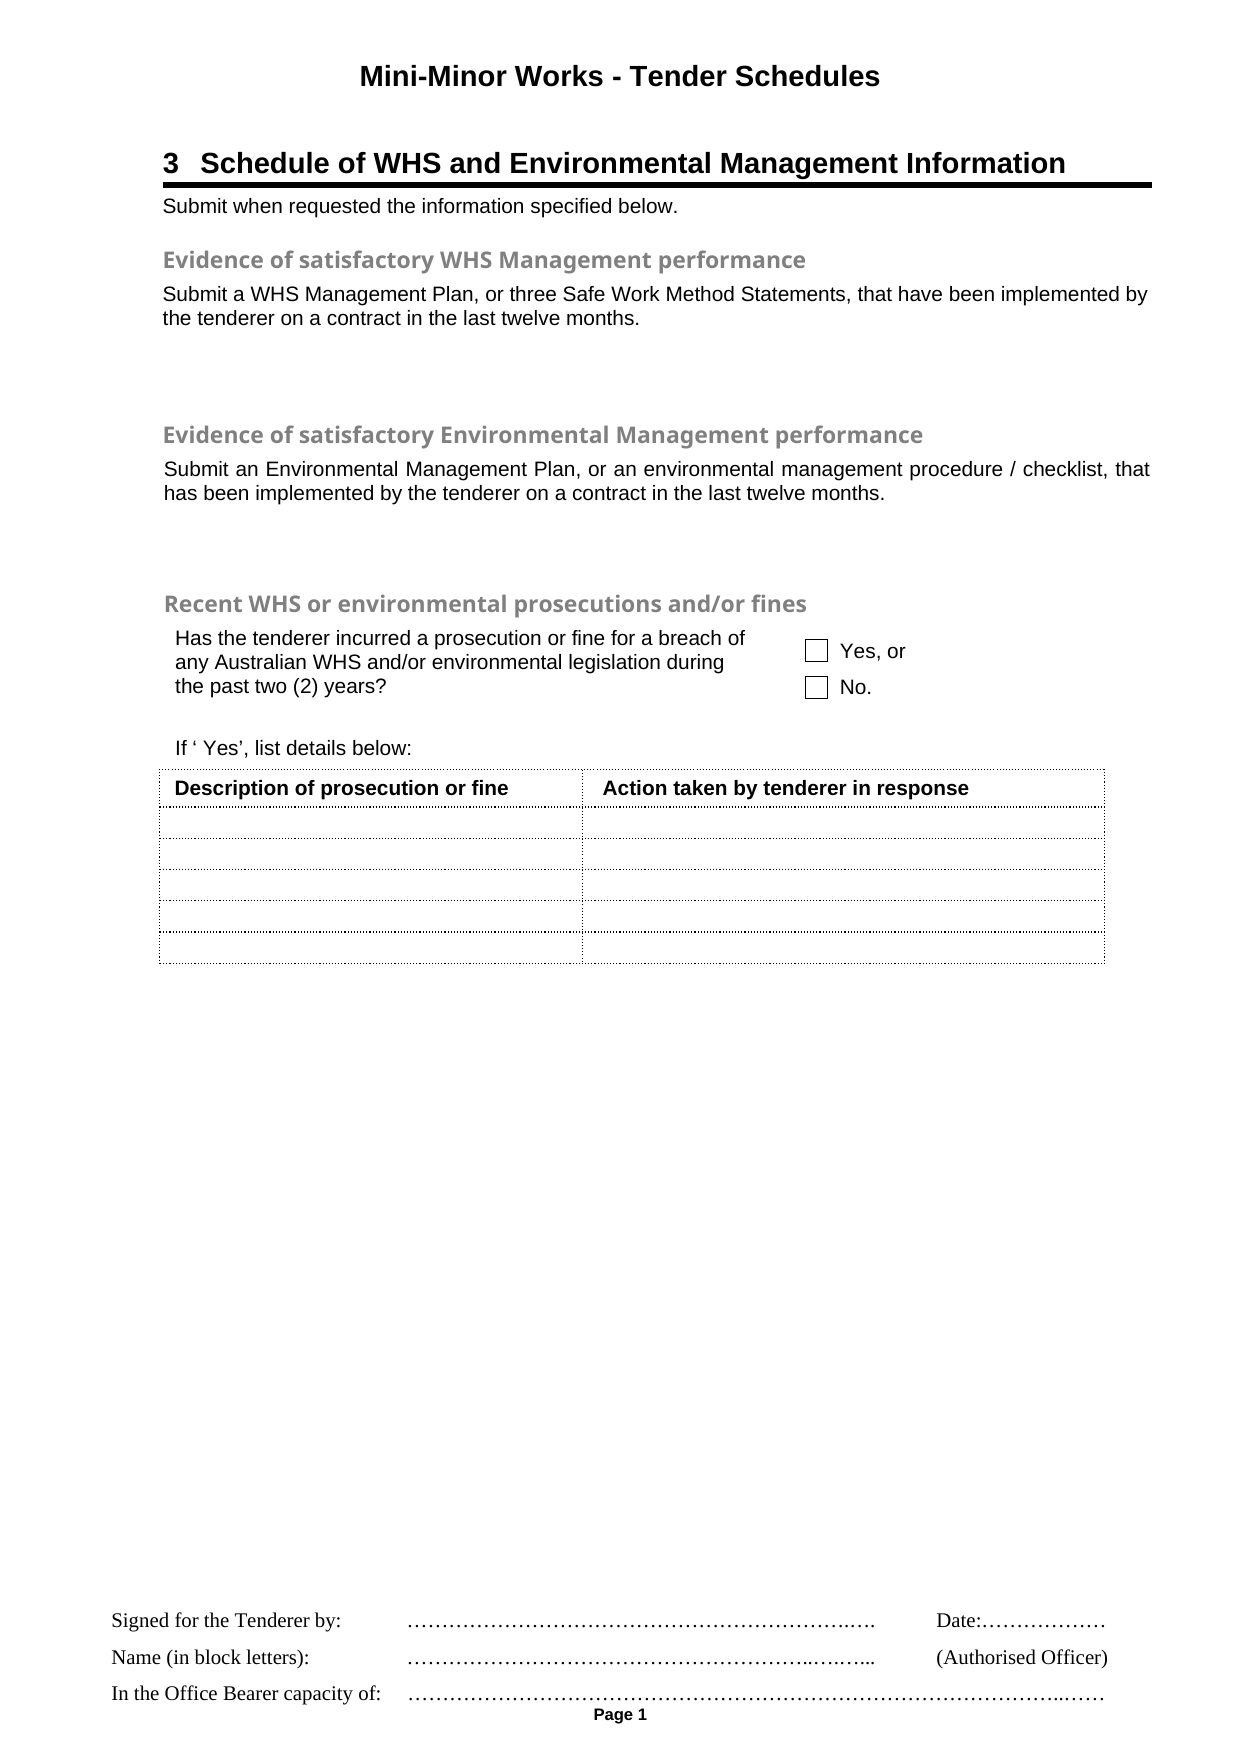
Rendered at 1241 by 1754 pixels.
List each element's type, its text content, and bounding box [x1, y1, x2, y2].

table_cell [583, 931, 1104, 963]
table_header Action taken by tenderer in response [583, 769, 1104, 806]
subtitle Recent WHS or environmental prosecutions and/or fines [164, 584, 1152, 620]
table_cell [583, 869, 1104, 900]
table_cell [160, 900, 582, 931]
subtitle Evidence of satisfactory Environmental Management performance [162, 416, 1152, 451]
table_cell [160, 838, 582, 869]
table_cell [583, 963, 1104, 988]
text Submit a WHS Management Plan, or three Safe Work Method Statements, that have been implemented by the tenderer on a contract in the last twelve months. [162, 282, 1152, 330]
text Submit when requested the information specified below. [162, 194, 1152, 218]
subtitle Evidence of satisfactory WHS Management performance [162, 241, 1152, 276]
table_cell [583, 806, 1104, 838]
table_cell [583, 900, 1104, 931]
table_header Description of prosecution or fine [160, 769, 582, 806]
subtitle Submit an Environmental Management Plan, or an environmental management procedure / checklist, that has been implemented by the tenderer on a contract in the last twelve months. [164, 457, 1152, 505]
table_header If ‘ Yes’, list details below: [164, 735, 932, 759]
subtitle Schedule of WHS and Environmental Management Information [163, 146, 1152, 182]
table_cell [160, 869, 582, 900]
table_header Yes, or No. [760, 626, 932, 699]
table_cell [160, 931, 582, 963]
table_cell [583, 838, 1104, 869]
table_header Has the tenderer incurred a prosecution or fine for a breach of any Australian WHS and/or environmental legislation during the past two (2) years? [164, 626, 760, 699]
table_cell [160, 806, 582, 838]
table_cell [160, 963, 582, 988]
